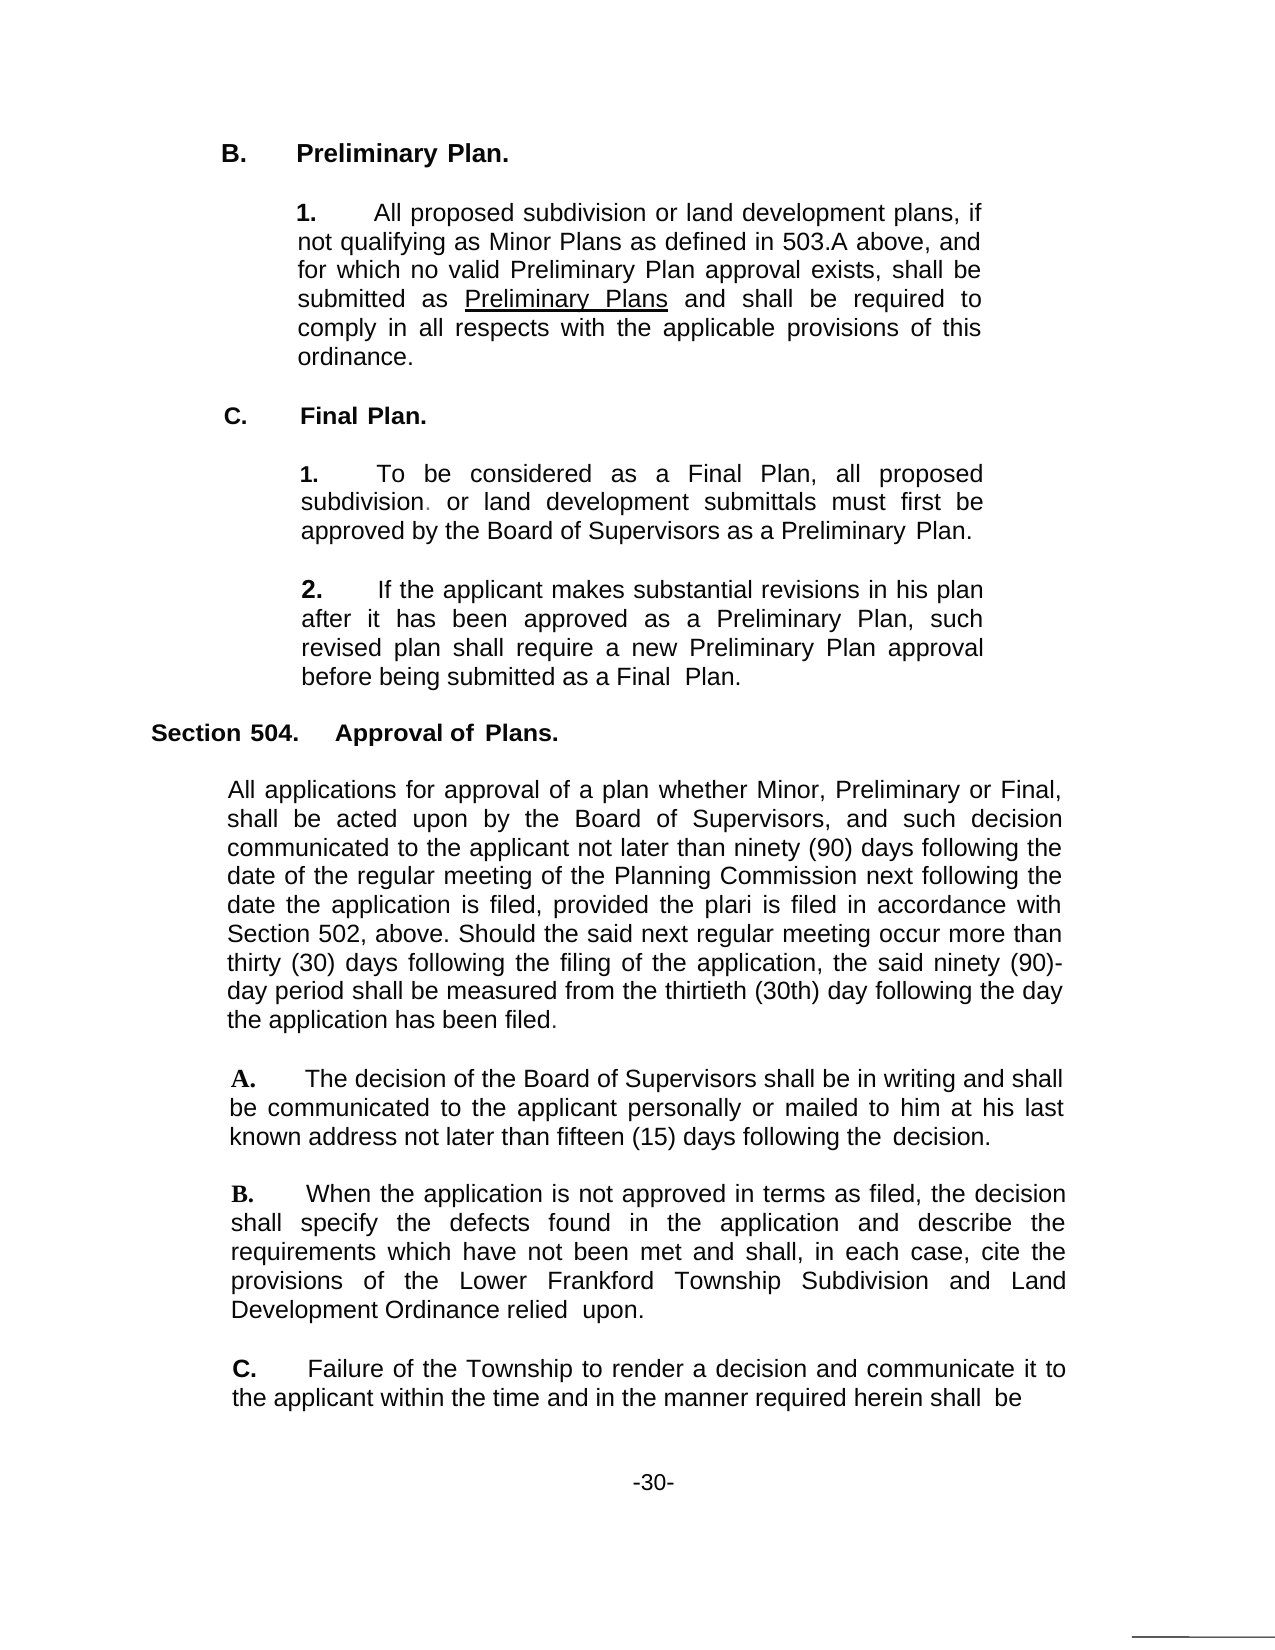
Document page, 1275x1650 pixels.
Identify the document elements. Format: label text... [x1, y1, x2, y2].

text All applications for approval of a plan whether Minor, Preliminary or Final, shall be acted upon by the Board of Supervisors, and such decision communicated to the applicant not later than ninety (90) days following the date of the regular meeting of the Planning Commission next following the date the application is filed, provided the plari is filed in accordance with Section 502, above. Should the said next regular meeting occur more than thirty (30) days following the filing of the application, the said ninety (90)-day period shall be measured from the thirtieth (30th) day following the day the application has been filed. [227, 775, 1064, 1034]
text Section 504. Approval of Plans. [151, 719, 1275, 747]
list To be considered as a Final Plan, all proposed subdivision. or land development submittals must first be approved by the Board of Supervisors as a Preliminary Plan. [299, 458, 984, 545]
list All proposed subdivision or land development plans, if not qualifying as Minor Plans as defined in 503.A above, and for which no valid Preliminary Plan approval exists, shall be submitted as Preliminary Plans and shall be required to comply in all respects with the applicable provisions of this ordinance. [296, 198, 982, 370]
list Failure of the Township to render a decision and communicate it to the applicant within the time and in the manner required herein shall be [232, 1354, 1068, 1412]
list The decision of the Board of Supervisors shall be in writing and shall be communicated to the applicant personally or mailed to him at his last known address not later than fifteen (15) days following the decision. [229, 1063, 1065, 1150]
list When the application is not approved in terms as filed, the decision shall specify the defects found in the application and describe the requirements which have not been met and shall, in each case, cite the provisions of the Lower Frankford Township Subdivision and Land Development Ordinance relied upon. [231, 1179, 1067, 1323]
subtitle Preliminary Plan. [221, 138, 1275, 168]
list If the applicant makes substantial revisions in his plan after it has been approved as a Preliminary Plan, such revised plan shall require a new Preliminary Plan approval before being submitted as a Final Plan. [301, 574, 985, 690]
list Final Plan. [223, 402, 1275, 429]
